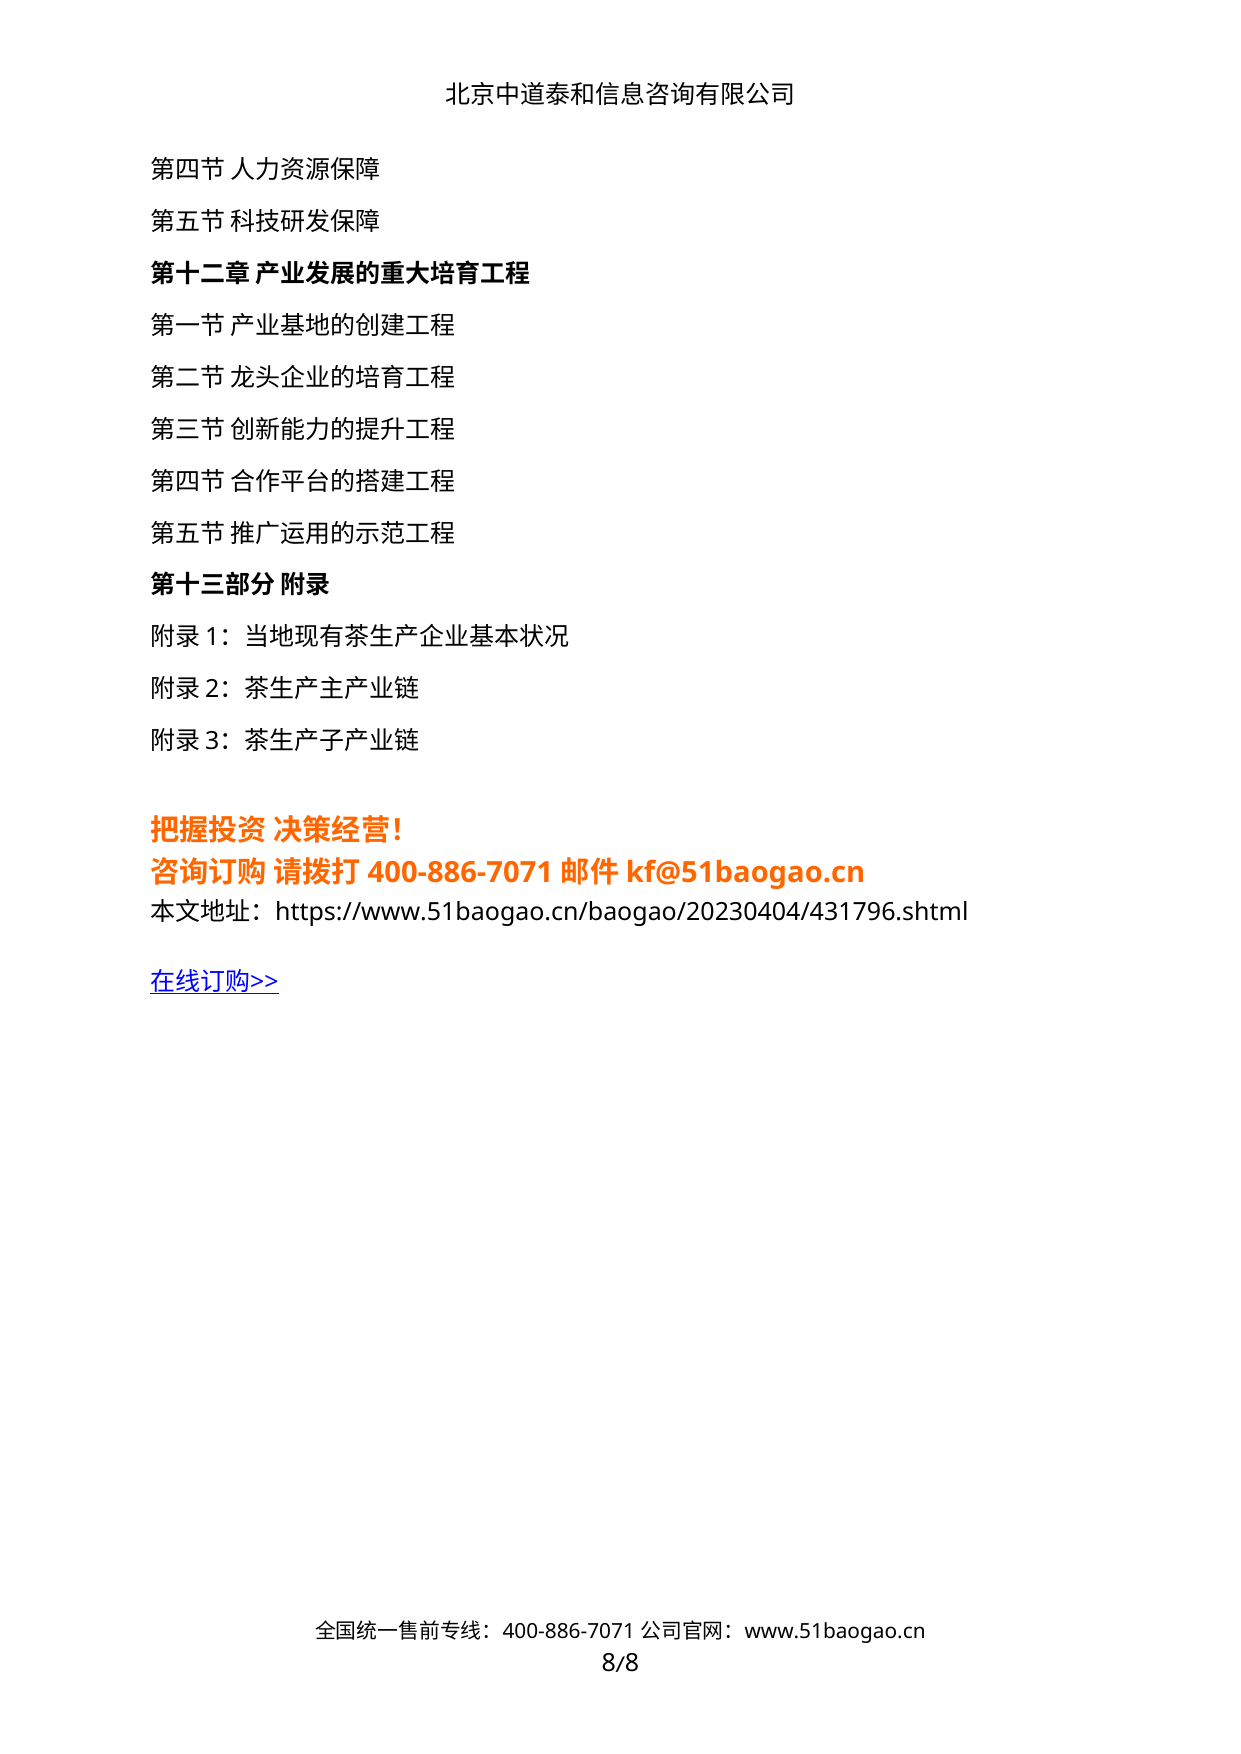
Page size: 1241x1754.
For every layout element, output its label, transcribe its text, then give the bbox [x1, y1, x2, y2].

text 把握投资 决策经营！咨询订购 请拨打 400-886-7071 邮件 kf@51baogao.cn本文地址：https://www.51baogao.cn/baogao/20230404/431796.shtml [150, 772, 1090, 927]
text 第五节 推广运用的示范工程 [150, 513, 1090, 549]
text 第四节 合作平台的搭建工程 [150, 461, 1090, 497]
text 第三节 创新能力的提升工程 [150, 409, 1090, 446]
text 第一节 产业基地的创建工程 [150, 306, 1090, 342]
text 第十二章 产业发展的重大培育工程 [150, 254, 1090, 290]
text 在线订购>> [150, 927, 1090, 998]
text 附录2：茶生产主产业链 [150, 669, 1090, 705]
text 附录1：当地现有茶生产企业基本状况 [150, 617, 1090, 653]
text 第五节 科技研发保障 [150, 202, 1090, 238]
text 附录3：茶生产子产业链 [150, 721, 1090, 757]
text 第二节 龙头企业的培育工程 [150, 357, 1090, 394]
text 第十三部分 附录 [150, 565, 1090, 601]
text 第四节 人力资源保障 [150, 150, 1090, 186]
